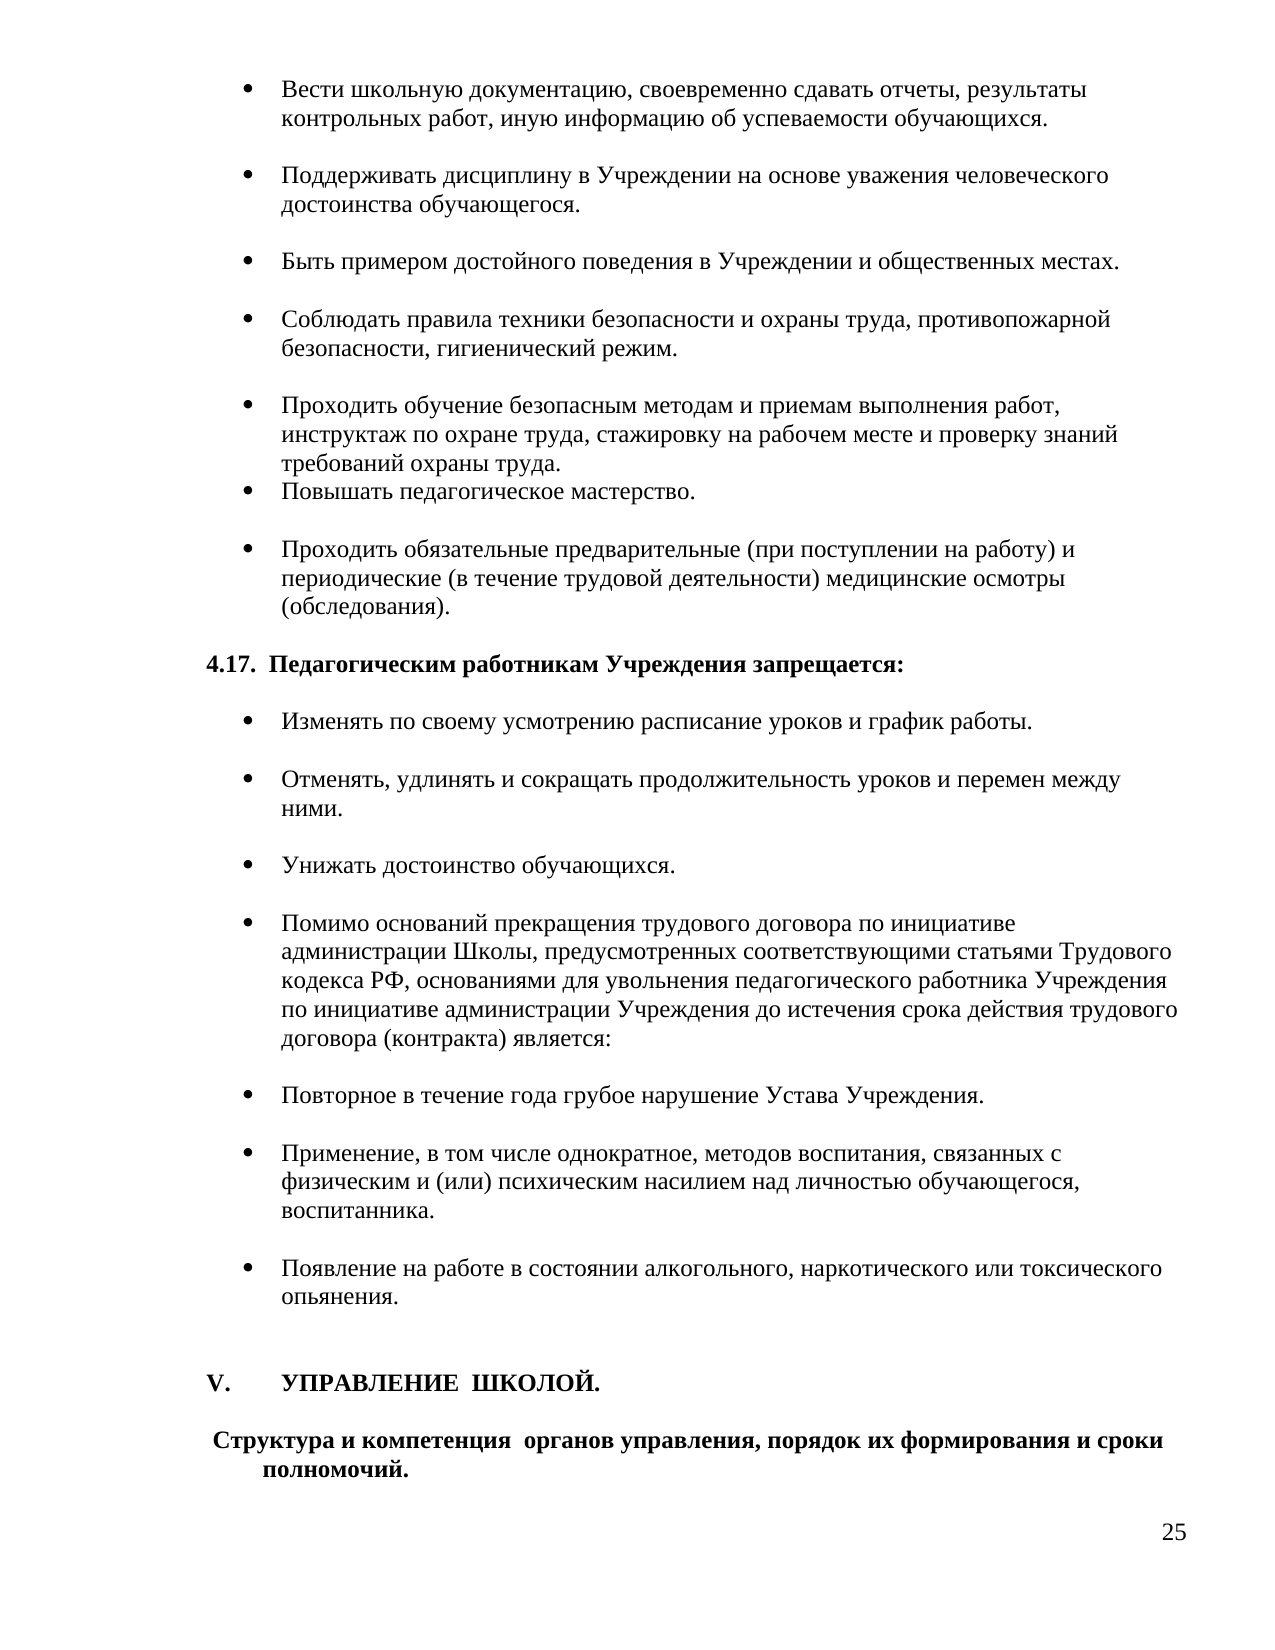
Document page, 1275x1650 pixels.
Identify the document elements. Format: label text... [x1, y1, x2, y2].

list Быть примером достойного поведения в Учреждении и общественных местах. [244, 246, 1186, 275]
list Поддерживать дисциплину в Учреждении на основе уважения человеческого достоинства обучающегося. [244, 160, 1186, 218]
list Соблюдать правила техники безопасности и охраны труда, противопожарной безопасности, гигиенический режим. [244, 304, 1186, 361]
text 4.17. Педагогическим работникам Учреждения запрещается: [206, 649, 1186, 678]
list Проходить обязательные предварительные (при поступлении на работу) и периодические (в течение трудовой деятельности) медицинские осмотры (обследования). [244, 534, 1186, 620]
list Проходить обучение безопасным методам и приемам выполнения работ, инструктаж по охране труда, стажировку на рабочем месте и проверку знаний требований охраны труда. [244, 390, 1186, 476]
list Изменять по своему усмотрению расписание уроков и график работы. [244, 706, 1186, 735]
list Повышать педагогическое мастерство. [244, 476, 1186, 505]
list Применение, в том числе однократное, методов воспитания, связанных с физическим и (или) психическим насилием над личностью обучающегося, воспитанника. [244, 1138, 1186, 1224]
text Структура и компетенция органов управления, порядок их формирования и сроки полномочий. [206, 1425, 1186, 1483]
list Унижать достоинство обучающихся. [244, 850, 1186, 879]
text V. УПРАВЛЕНИЕ ШКОЛОЙ. [206, 1368, 1186, 1396]
list Повторное в течение года грубое нарушение Устава Учреждения. [244, 1080, 1186, 1109]
list Помимо оснований прекращения трудового договора по инициативе администрации Школы, предусмотренных соответствующими статьями Трудового кодекса РФ, основаниями для увольнения педагогического работника Учреждения по инициативе администрации Учреждения до истечения срока действия трудового договора (контракта) является: [244, 908, 1186, 1051]
list Появление на работе в состоянии алкогольного, наркотического или токсического опьянения. [244, 1253, 1186, 1310]
list Отменять, удлинять и сокращать продолжительность уроков и перемен между ними. [244, 764, 1186, 821]
list Вести школьную документацию, своевременно сдавать отчеты, результаты контрольных работ, иную информацию об успеваемости обучающихся. [244, 74, 1186, 131]
